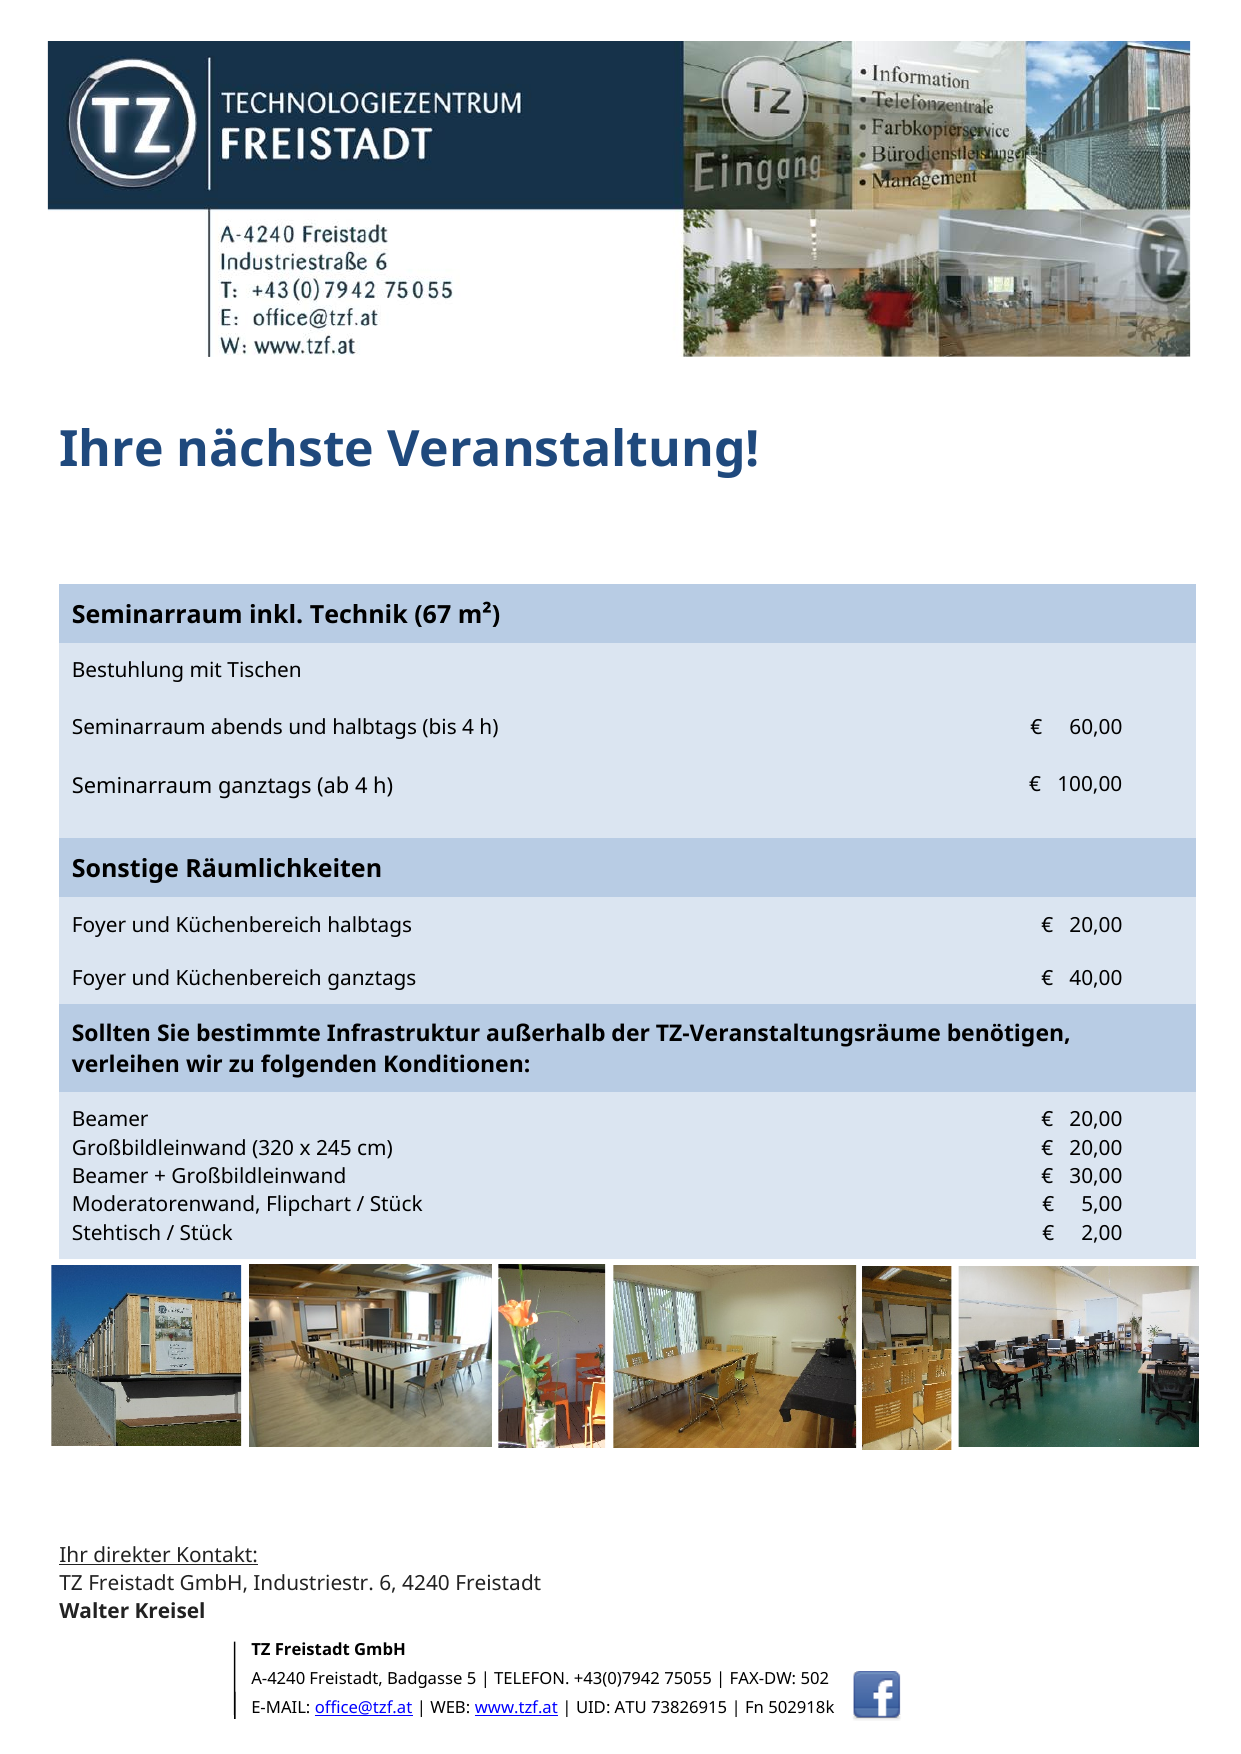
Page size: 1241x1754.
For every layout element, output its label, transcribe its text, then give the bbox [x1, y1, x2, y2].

table_cell Foyer und Küchenbereich ganztags [59, 951, 891, 1004]
picture [852, 1671, 902, 1721]
table_header Seminarraum inkl. Technik (67 m²) [59, 584, 1196, 643]
picture [498, 1264, 606, 1448]
picture [51, 1265, 242, 1446]
table_cell [891, 838, 1196, 897]
picture [249, 1264, 492, 1447]
table_cell Sonstige Räumlichkeiten [59, 838, 891, 897]
text Ihre nächste Veranstaltung! [59, 413, 1152, 482]
table_cell Foyer und Küchenbereich halbtags [59, 897, 891, 951]
picture [958, 1266, 1199, 1447]
table_cell € 20,00 [891, 897, 1196, 951]
table_cell € 40,00 [891, 951, 1196, 1004]
table_cell Sollten Sie bestimmte Infrastruktur außerhalb der TZ-Veranstaltungsräume benötigen, verleihen wir zu folgenden Konditionen: [59, 1004, 1196, 1092]
table_cell Bestuhlung mit Tischen Seminarraum abends und halbtags (bis 4 h) Seminarraum ganztags (ab 4 h) [59, 643, 891, 838]
picture [862, 1266, 952, 1450]
picture [47, 41, 1191, 357]
picture [613, 1265, 857, 1448]
table_cell € 60,00 € 100,00 [891, 643, 1196, 838]
table_cell Beamer Großbildleinwand (320 x 245 cm) Beamer + Großbildleinwand Moderatorenwand, Flipchart / Stück Stehtisch / Stück [59, 1092, 561, 1259]
table_cell € 20,00 € 20,00 € 30,00 € 5,00 € 2,00 [561, 1092, 1196, 1259]
